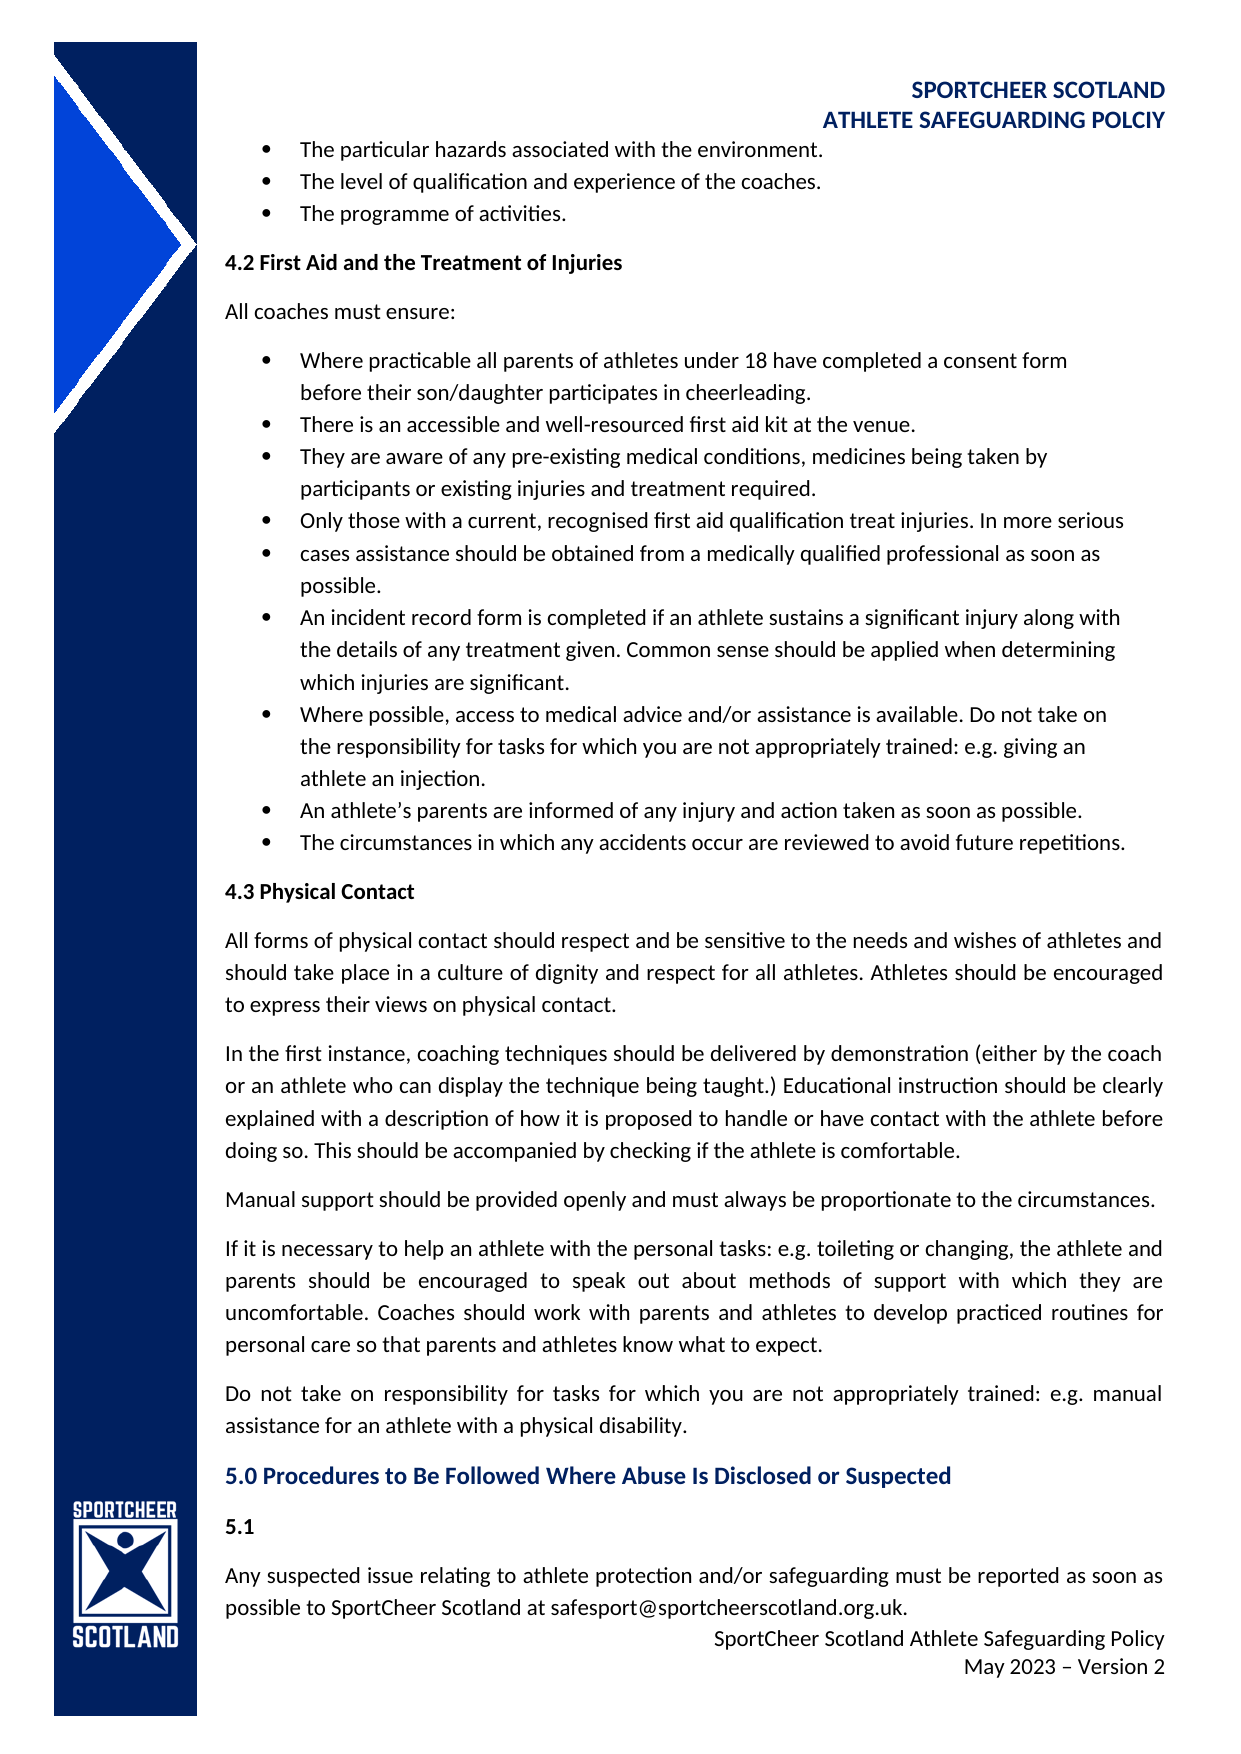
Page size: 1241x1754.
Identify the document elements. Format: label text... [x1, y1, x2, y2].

text 5.1 [225, 1512, 1165, 1540]
list The level of qualification and experience of the coaches. [262, 167, 1165, 195]
list An incident record form is completed if an athlete sustains a significant injury along with [262, 603, 1165, 631]
text If it is necessary to help an athlete with the personal tasks: e.g. toileting or changing, the athlete and parents should be encouraged to speak out about methods of support with which they are uncomfortable. Coaches should work with parents and athletes to develop practiced routines for personal care so that parents and athletes know what to expect. [225, 1234, 1165, 1358]
list They are aware of any pre-existing medical conditions, medicines being taken by [262, 442, 1165, 470]
list The circumstances in which any accidents occur are reviewed to avoid future repetitions. [262, 828, 1165, 857]
list An athlete’s parents are informed of any injury and action taken as soon as possible. [262, 796, 1165, 824]
picture [35, 15, 210, 1716]
list cases assistance should be obtained from a medically qualified professional as soon as [262, 539, 1165, 567]
list before their son/daughter participates in cheerleading. [300, 378, 1165, 406]
list athlete an injection. [300, 764, 1165, 792]
text 5.0 Procedures to Be Followed Where Abuse Is Disclosed or Suspected [225, 1460, 1165, 1491]
list possible. [300, 571, 1165, 599]
list the details of any treatment given. Common sense should be applied when determining [300, 635, 1165, 663]
text 4.2 First Aid and the Treatment of Injuries [225, 248, 1165, 276]
text All forms of physical contact should respect and be sensitive to the needs and wishes of athletes and should take place in a culture of dignity and respect for all athletes. Athletes should be encouraged to express their views on physical contact. [225, 926, 1165, 1019]
list which injuries are significant. [300, 668, 1165, 696]
text In the first instance, coaching techniques should be delivered by demonstration (either by the coach or an athlete who can display the technique being taught.) Educational instruction should be clearly explained with a description of how it is proposed to handle or have contact with the athlete before doing so. This should be accompanied by checking if the athlete is comfortable. [225, 1039, 1165, 1164]
list The programme of activities. [262, 199, 1165, 227]
list the responsibility for tasks for which you are not appropriately trained: e.g. giving an [300, 732, 1165, 760]
text Do not take on responsibility for tasks for which you are not appropriately trained: e.g. manual assistance for an athlete with a physical disability. [225, 1379, 1165, 1439]
list There is an accessible and well-resourced first aid kit at the venue. [262, 410, 1165, 438]
list Where possible, access to medical advice and/or assistance is available. Do not take on [262, 700, 1165, 728]
text All coaches must ensure: [225, 297, 1165, 325]
text 4.3 Physical Contact [225, 877, 1165, 905]
list Where practicable all parents of athletes under 18 have completed a consent form [262, 346, 1165, 374]
list Only those with a current, recognised first aid qualification treat injuries. In more serious [262, 507, 1165, 535]
text Manual support should be provided openly and must always be proportionate to the circumstances. [225, 1185, 1165, 1213]
text Any suspected issue relating to athlete protection and/or safeguarding must be reported as soon as possible to SportCheer Scotland at safesport@sportcheerscotland.org.uk. [225, 1561, 1165, 1621]
list The particular hazards associated with the environment. [262, 135, 1165, 163]
list participants or existing injuries and treatment required. [300, 474, 1165, 502]
